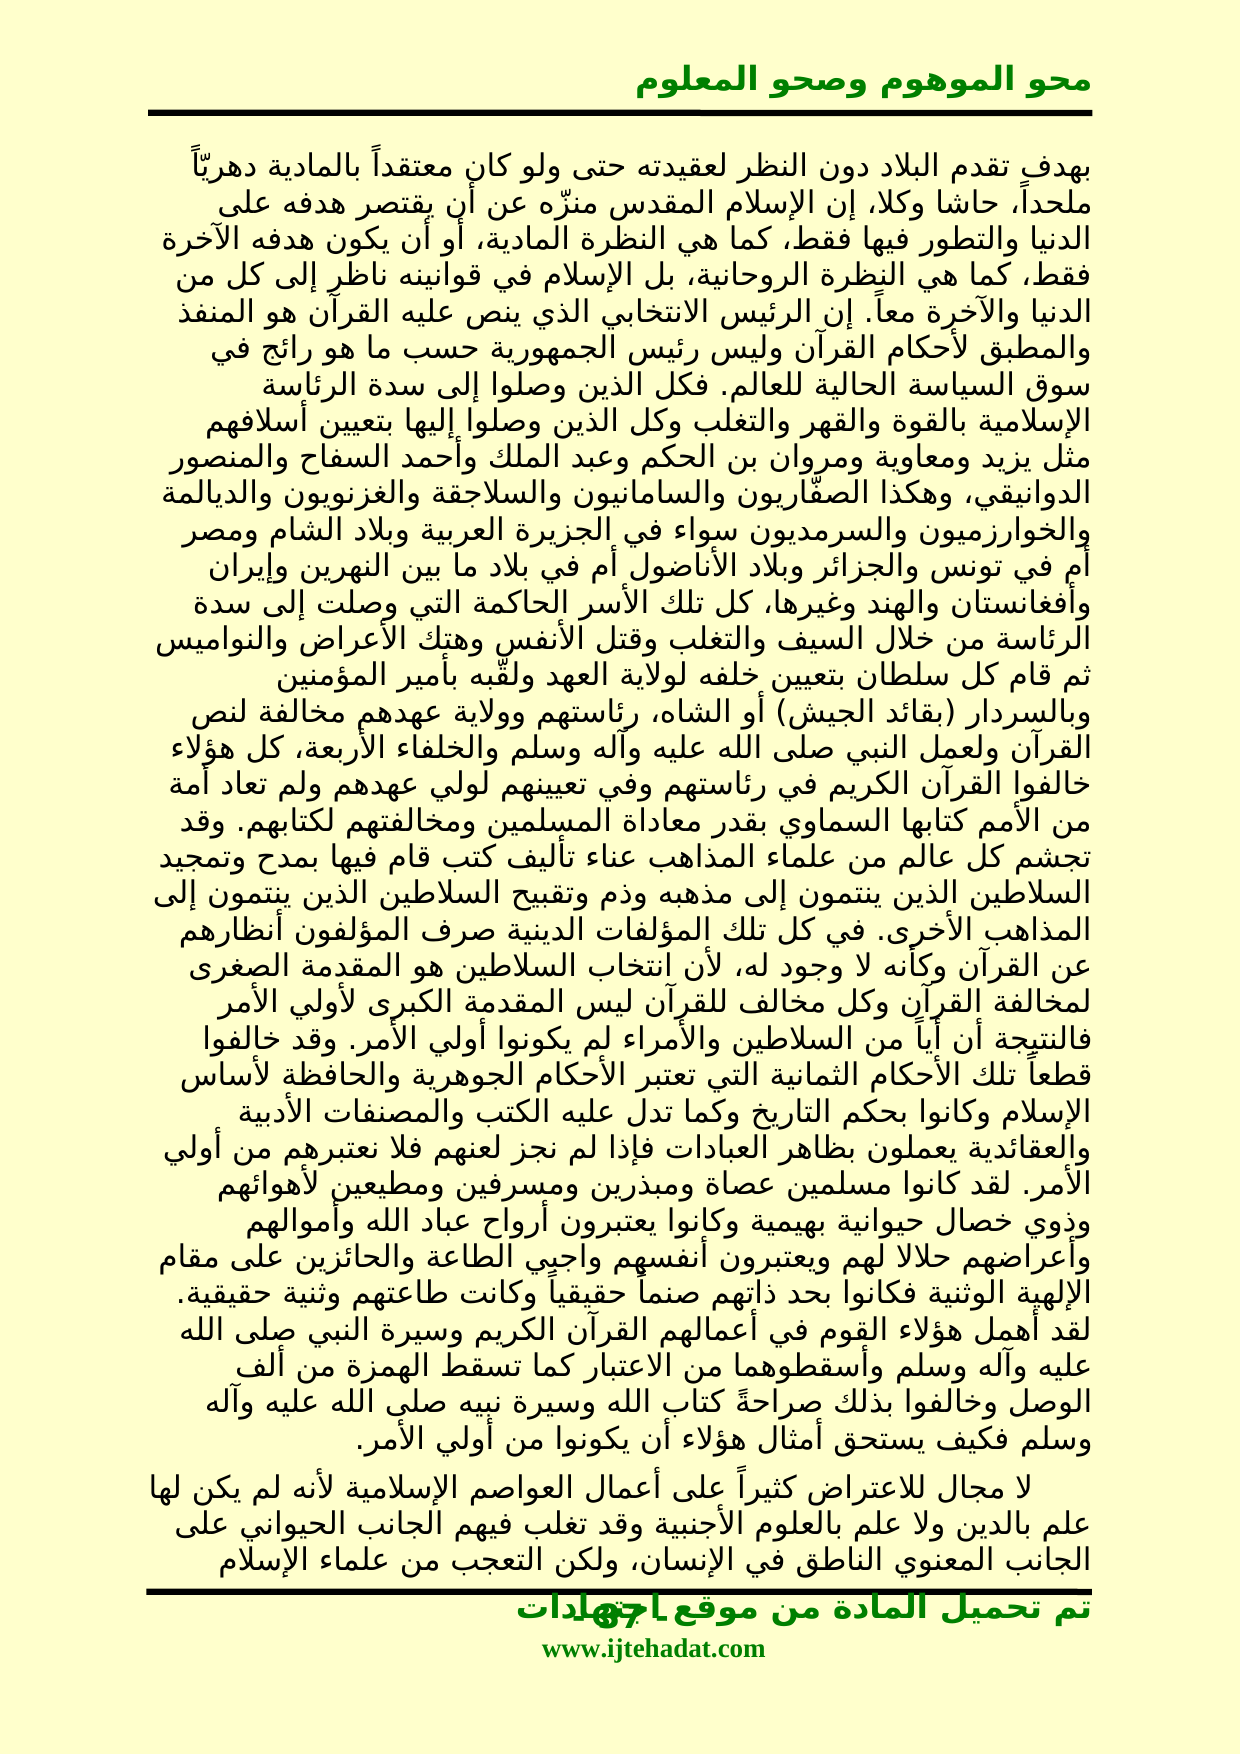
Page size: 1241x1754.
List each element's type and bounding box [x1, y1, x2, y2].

text [148, 148, 1092, 1456]
text [148, 1469, 1092, 1578]
